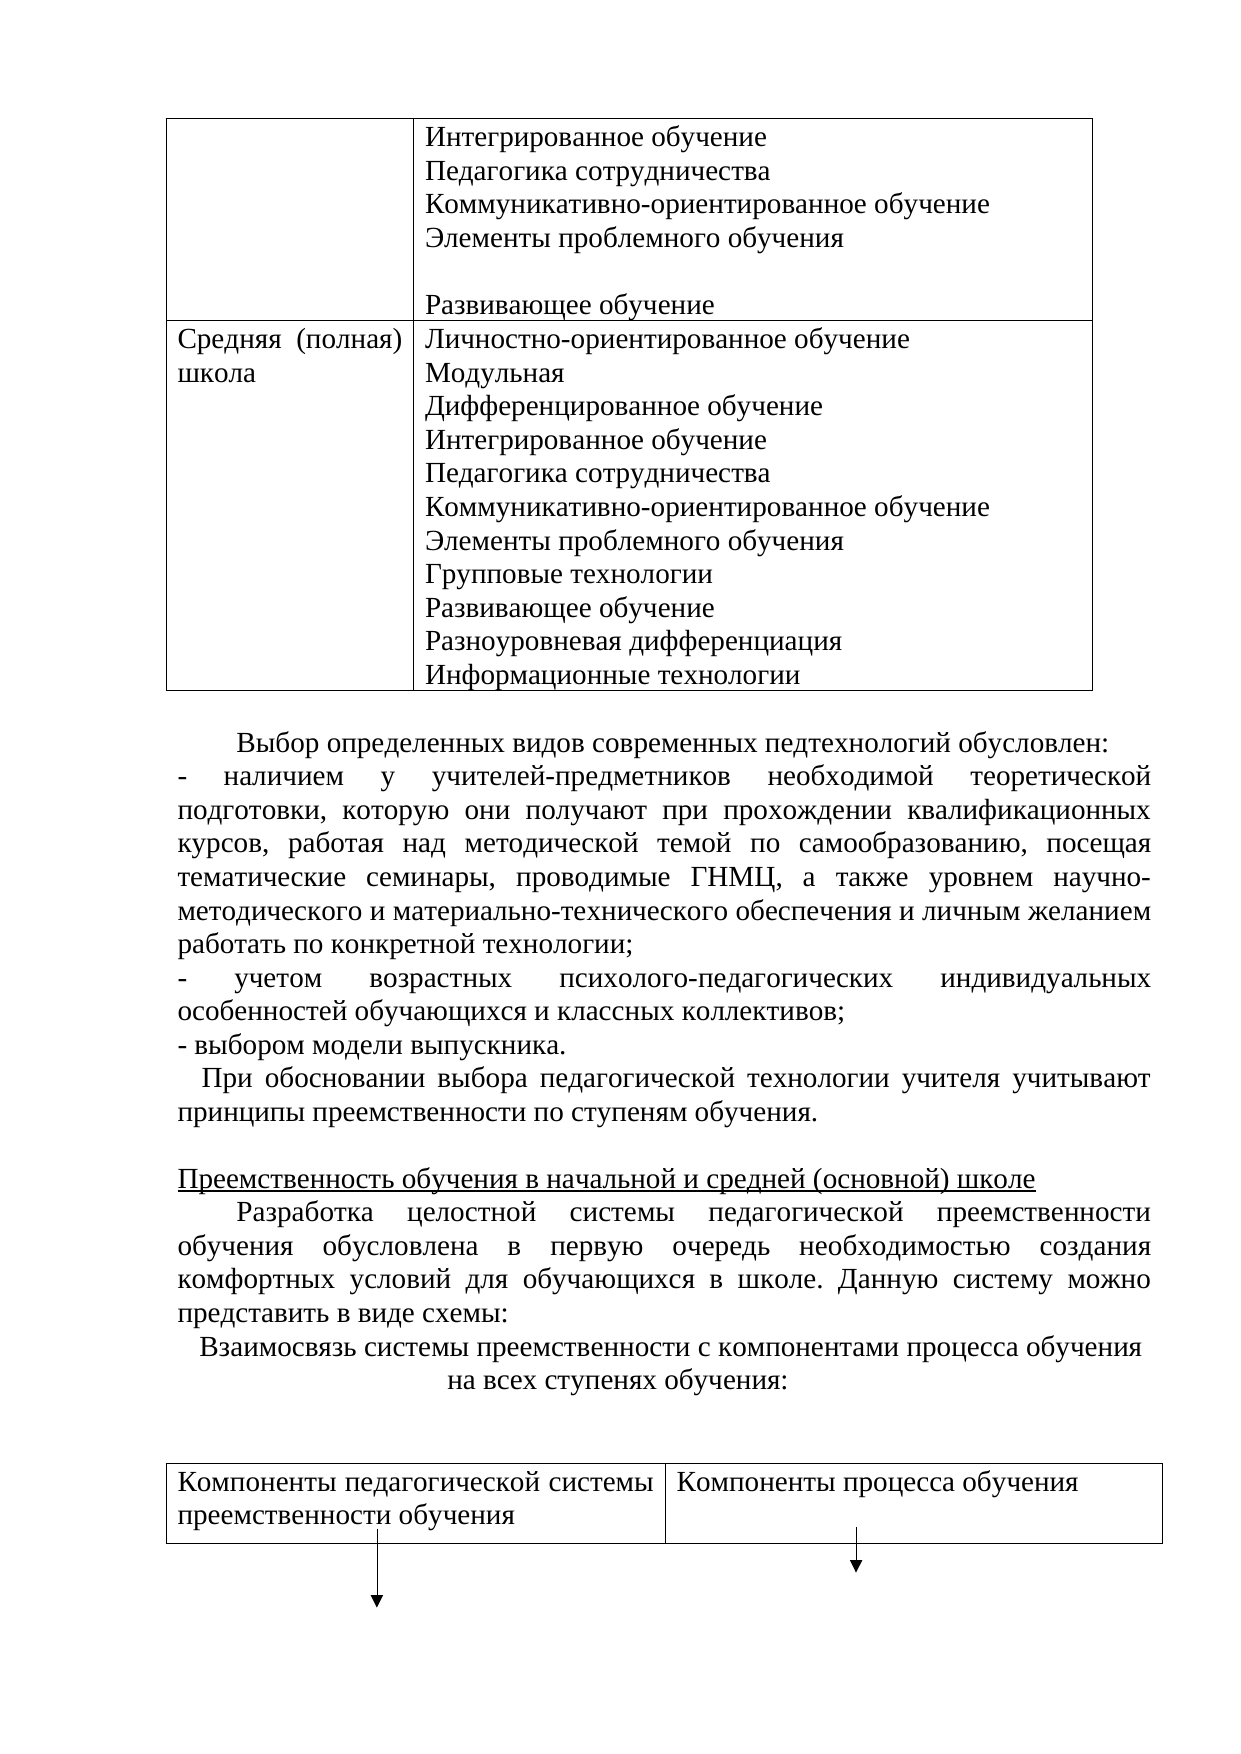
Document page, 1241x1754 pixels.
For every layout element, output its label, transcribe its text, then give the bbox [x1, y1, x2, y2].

text на всех ступенях обучения: [177, 1362, 1152, 1396]
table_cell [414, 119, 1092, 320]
text Выбор определенных видов современных педтехнологий обусловлен: [177, 725, 1152, 758]
text - наличием у учителей-предметников необходимой теоретической подготовки, которую они получают при прохождении квалификационных курсов, работая над методической темой по самообразованию, посещая тематические семинары, проводимые ГНМЦ, а также уровнем научно-методического и материально-технического обеспечения и личным желанием работать по конкретной технологии; [177, 758, 1152, 960]
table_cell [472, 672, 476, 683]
text - выбором модели выпускника. [177, 1027, 1152, 1060]
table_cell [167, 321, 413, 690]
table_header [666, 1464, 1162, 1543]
text - учетом возрастных психолого-педагогических индивидуальных особенностей обучающихся и классных коллективов; [177, 960, 1152, 1027]
text Взаимосвязь системы преемственности с компонентами процесса обучения [177, 1329, 1152, 1362]
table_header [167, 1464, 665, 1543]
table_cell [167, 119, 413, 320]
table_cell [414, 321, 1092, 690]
text При обосновании выбора педагогической технологии учителя учитывают принципы преемственности по ступеням обучения. [177, 1060, 1152, 1127]
text Преемственность обучения в начальной и средней (основной) школе [177, 1161, 1152, 1194]
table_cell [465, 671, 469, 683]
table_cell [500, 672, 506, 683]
text Разработка целостной системы педагогической преемственности обучения обусловлена в первую очередь необходимостью создания комфортных условий для обучающихся в школе. Данную систему можно представить в виде схемы: [177, 1194, 1152, 1329]
